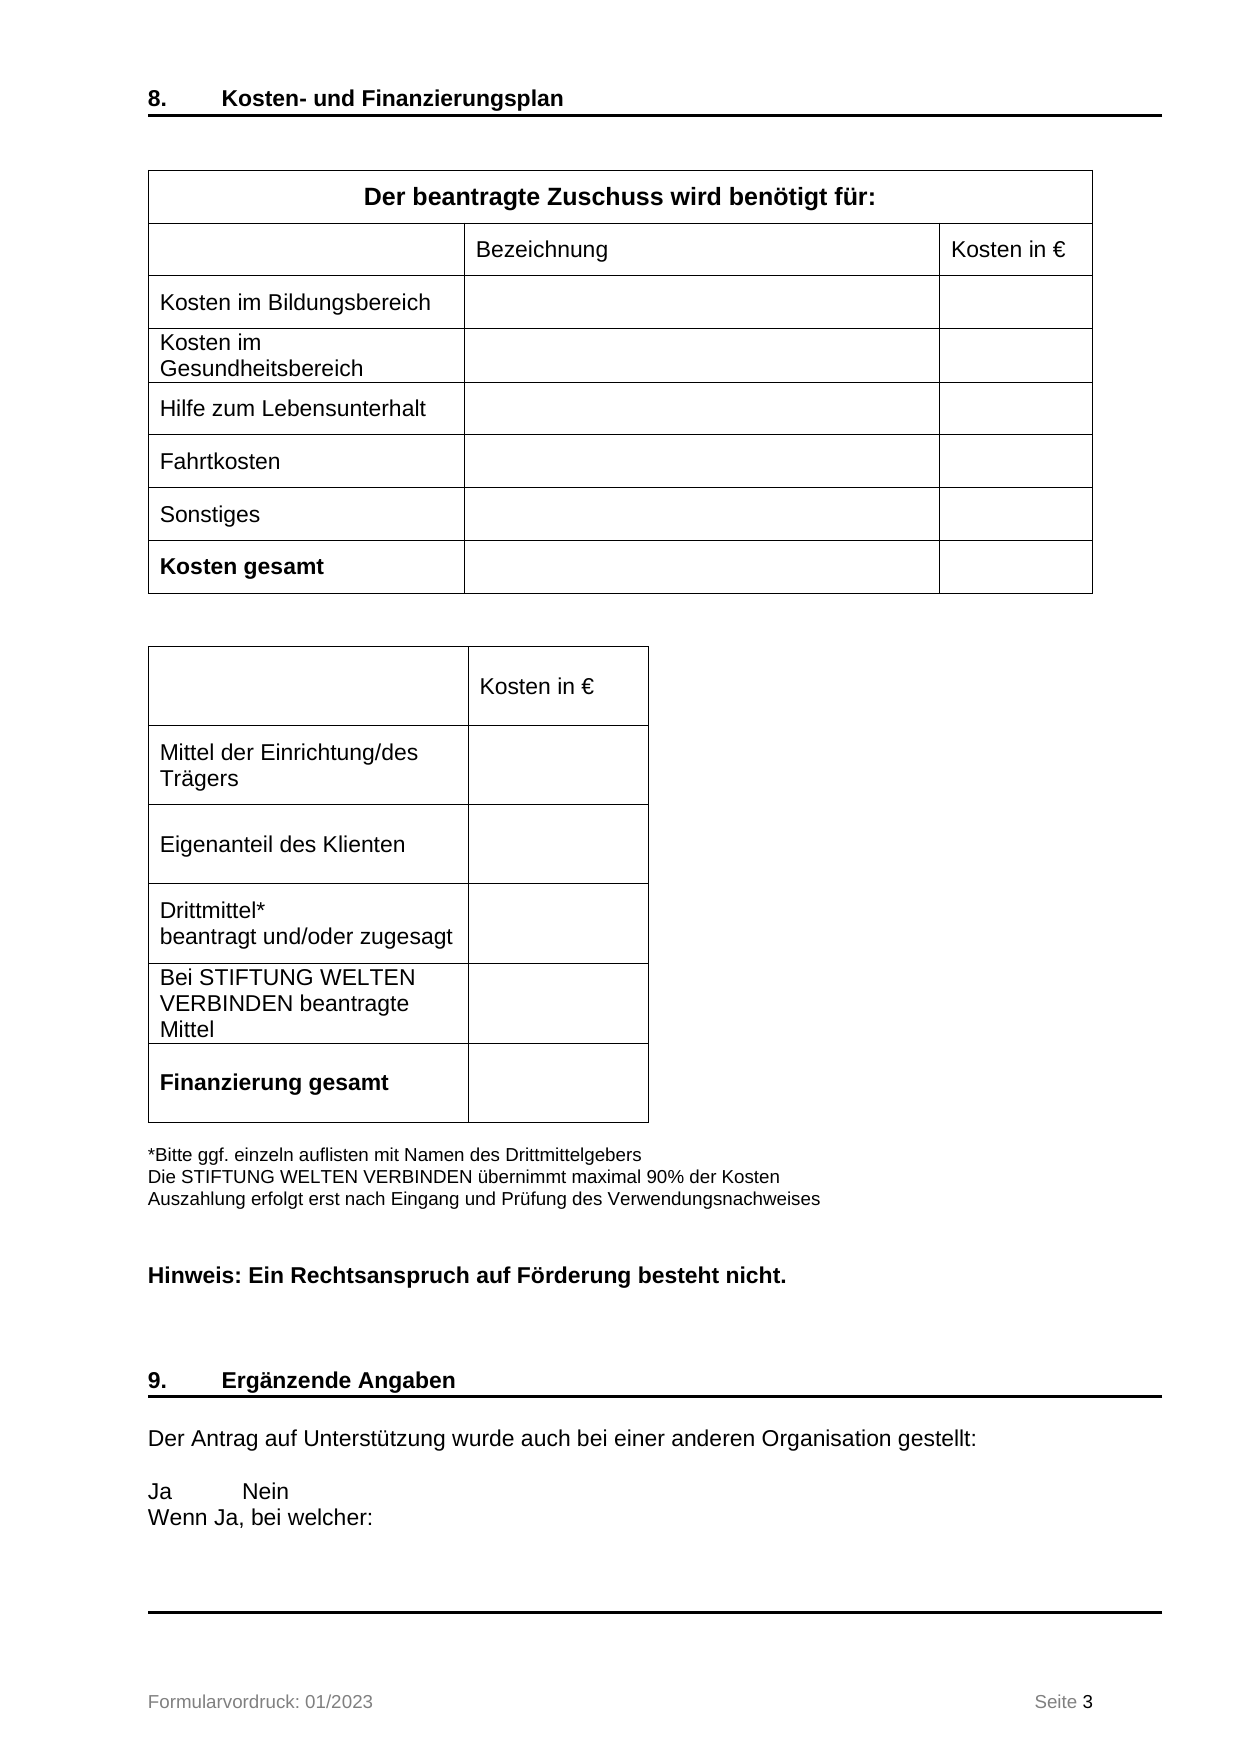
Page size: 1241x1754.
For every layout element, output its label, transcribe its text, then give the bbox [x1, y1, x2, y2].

table_cell Eigenanteil des Klienten [149, 805, 468, 883]
table_cell Fahrtkosten [149, 435, 464, 487]
text Hinweis: Ein Rechtsanspruch auf Förderung besteht nicht. [148, 1262, 1162, 1288]
table_header Kosten in € [469, 647, 648, 725]
table_cell [465, 488, 939, 540]
text Der Antrag auf Unterstützung wurde auch bei einer anderen Organisation gestellt: [148, 1425, 1162, 1451]
table_cell [469, 964, 648, 1042]
text *Bitte ggf. einzeln auflisten mit Namen des Drittmittelgebers [148, 1144, 1162, 1166]
text 9. Ergänzende Angaben [148, 1367, 1162, 1395]
table_cell [940, 541, 1092, 592]
table_cell [940, 488, 1092, 540]
table_cell Sonstiges [149, 488, 464, 540]
table_cell Finanzierung gesamt [149, 1044, 468, 1122]
table_cell Drittmittel* beantragt und/oder zugesagt [149, 884, 468, 962]
table_cell [465, 276, 939, 328]
table_cell [469, 1044, 648, 1122]
table_cell [149, 224, 464, 275]
table_cell [469, 726, 648, 804]
table_cell [465, 383, 939, 434]
table_cell [465, 329, 939, 382]
table_cell Bezeichnung [465, 224, 939, 275]
table_header Der beantragte Zuschuss wird benötigt für: [149, 171, 1092, 222]
table_cell Kosten gesamt [149, 541, 464, 592]
table_cell Kosten in € [940, 224, 1092, 275]
table_cell Hilfe zum Lebensunterhalt [149, 383, 464, 434]
table_cell [940, 329, 1092, 382]
table_cell Kosten im Gesundheitsbereich [149, 329, 464, 382]
text Die STIFTUNG WELTEN VERBINDEN übernimmt maximal 90% der Kosten [148, 1166, 1162, 1187]
text Wenn Ja, bei welcher: [148, 1504, 1162, 1530]
table_cell [469, 805, 648, 883]
table_cell Bei STIFTUNG WELTEN VERBINDEN beantragte Mittel [149, 964, 468, 1042]
table_cell Kosten im Bildungsbereich [149, 276, 464, 328]
table_cell [465, 435, 939, 487]
text 8. Kosten- und Finanzierungsplan [148, 85, 1162, 114]
table_cell [940, 383, 1092, 434]
table_cell [465, 541, 939, 592]
table_cell Mittel der Einrichtung/des Trägers [149, 726, 468, 804]
text Ja Nein [148, 1478, 1162, 1504]
text Auszahlung erfolgt erst nach Eingang und Prüfung des Verwendungsnachweises [148, 1187, 1162, 1209]
table_cell [940, 435, 1092, 487]
table_cell [469, 884, 648, 962]
table_cell [940, 276, 1092, 328]
table_header [149, 647, 468, 725]
